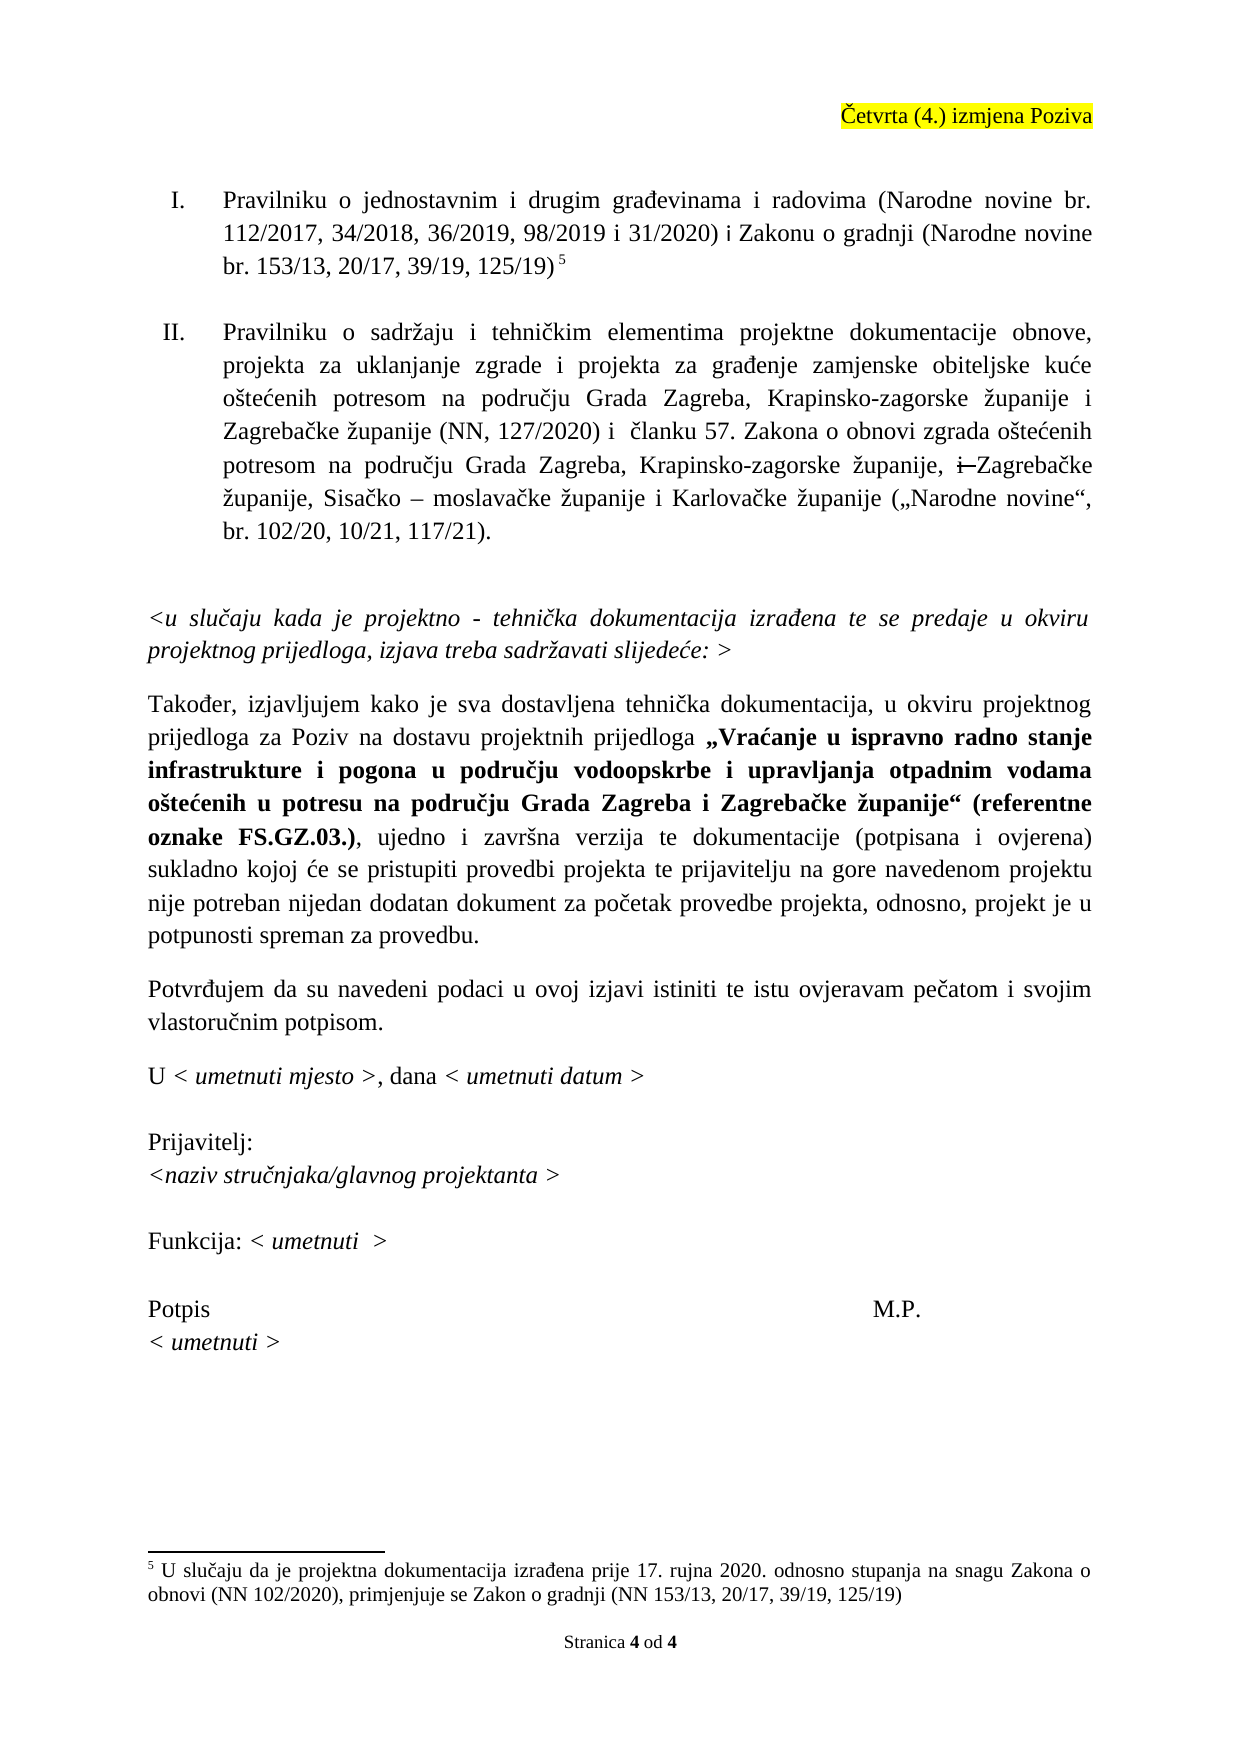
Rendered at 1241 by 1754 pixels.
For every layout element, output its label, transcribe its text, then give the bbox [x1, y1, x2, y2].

list Pravilniku o sadržaju i tehničkim elementima projektne dokumentacije obnove, projekta za uklanjanje zgrade i projekta za građenje zamjenske obiteljske kuće oštećenih potresom na području Grada Zagreba, Krapinsko-zagorske županije i Zagrebačke županije (NN, 127/2020) i članku 57. Zakona o obnovi zgrada oštećenih potresom na području Grada Zagreba, Krapinsko-zagorske županije, i Zagrebačke županije, Sisačko – moslavačke županije i Karlovačke županije („Narodne novine“, br. 102/20, 10/21, 117/21). [185, 317, 1093, 544]
text Potpis M.P. [148, 1294, 1093, 1323]
text <u slučaju kada je projektno - tehnička dokumentacija izrađena te se predaje u okviru projektnog prijedloga, izjava treba sadržavati slijedeće: > [148, 603, 1093, 664]
list Pravilniku o jednostavnim i drugim građevinama i radovima (Narodne novine br. 112/2017, 34/2018, 36/2019, 98/2019 i 31/2020) i Zakonu o gradnji (Narodne novine br. 153/13, 20/17, 39/19, 125/19) [185, 185, 1093, 280]
text Potvrđujem da su navedeni podaci u ovoj izjavi istiniti te istu ovjeravam pečatom i svojim vlastoručnim potpisom. [148, 974, 1093, 1036]
text Prijavitelj: [148, 1127, 1093, 1156]
text U < umetnuti mjesto >, dana < umetnuti datum > [148, 1061, 1093, 1090]
text < umetnuti > [148, 1327, 1093, 1356]
text Funkcija: < umetnuti > [148, 1226, 1093, 1255]
text Također, izjavljujem kako je sva dostavljena tehnička dokumentacija, u okviru projektnog prijedloga za Poziv na dostavu projektnih prijedloga „Vraćanje u ispravno radno stanje infrastrukture i pogona u području vodoopskrbe i upravljanja otpadnim vodama oštećenih u potresu na području Grada Zagreba i Zagrebačke županije“ (referentne oznake FS.GZ.03.), ujedno i završna verzija te dokumentacije (potpisana i ovjerena) sukladno kojoj će se pristupiti provedbi projekta te prijavitelju na gore navedenom projektu nije potreban nijedan dodatan dokument za početak provedbe projekta, odnosno, projekt je u potpunosti spreman za provedbu. [148, 689, 1093, 949]
text <naziv stručnjaka/glavnog projektanta > [148, 1160, 1093, 1189]
